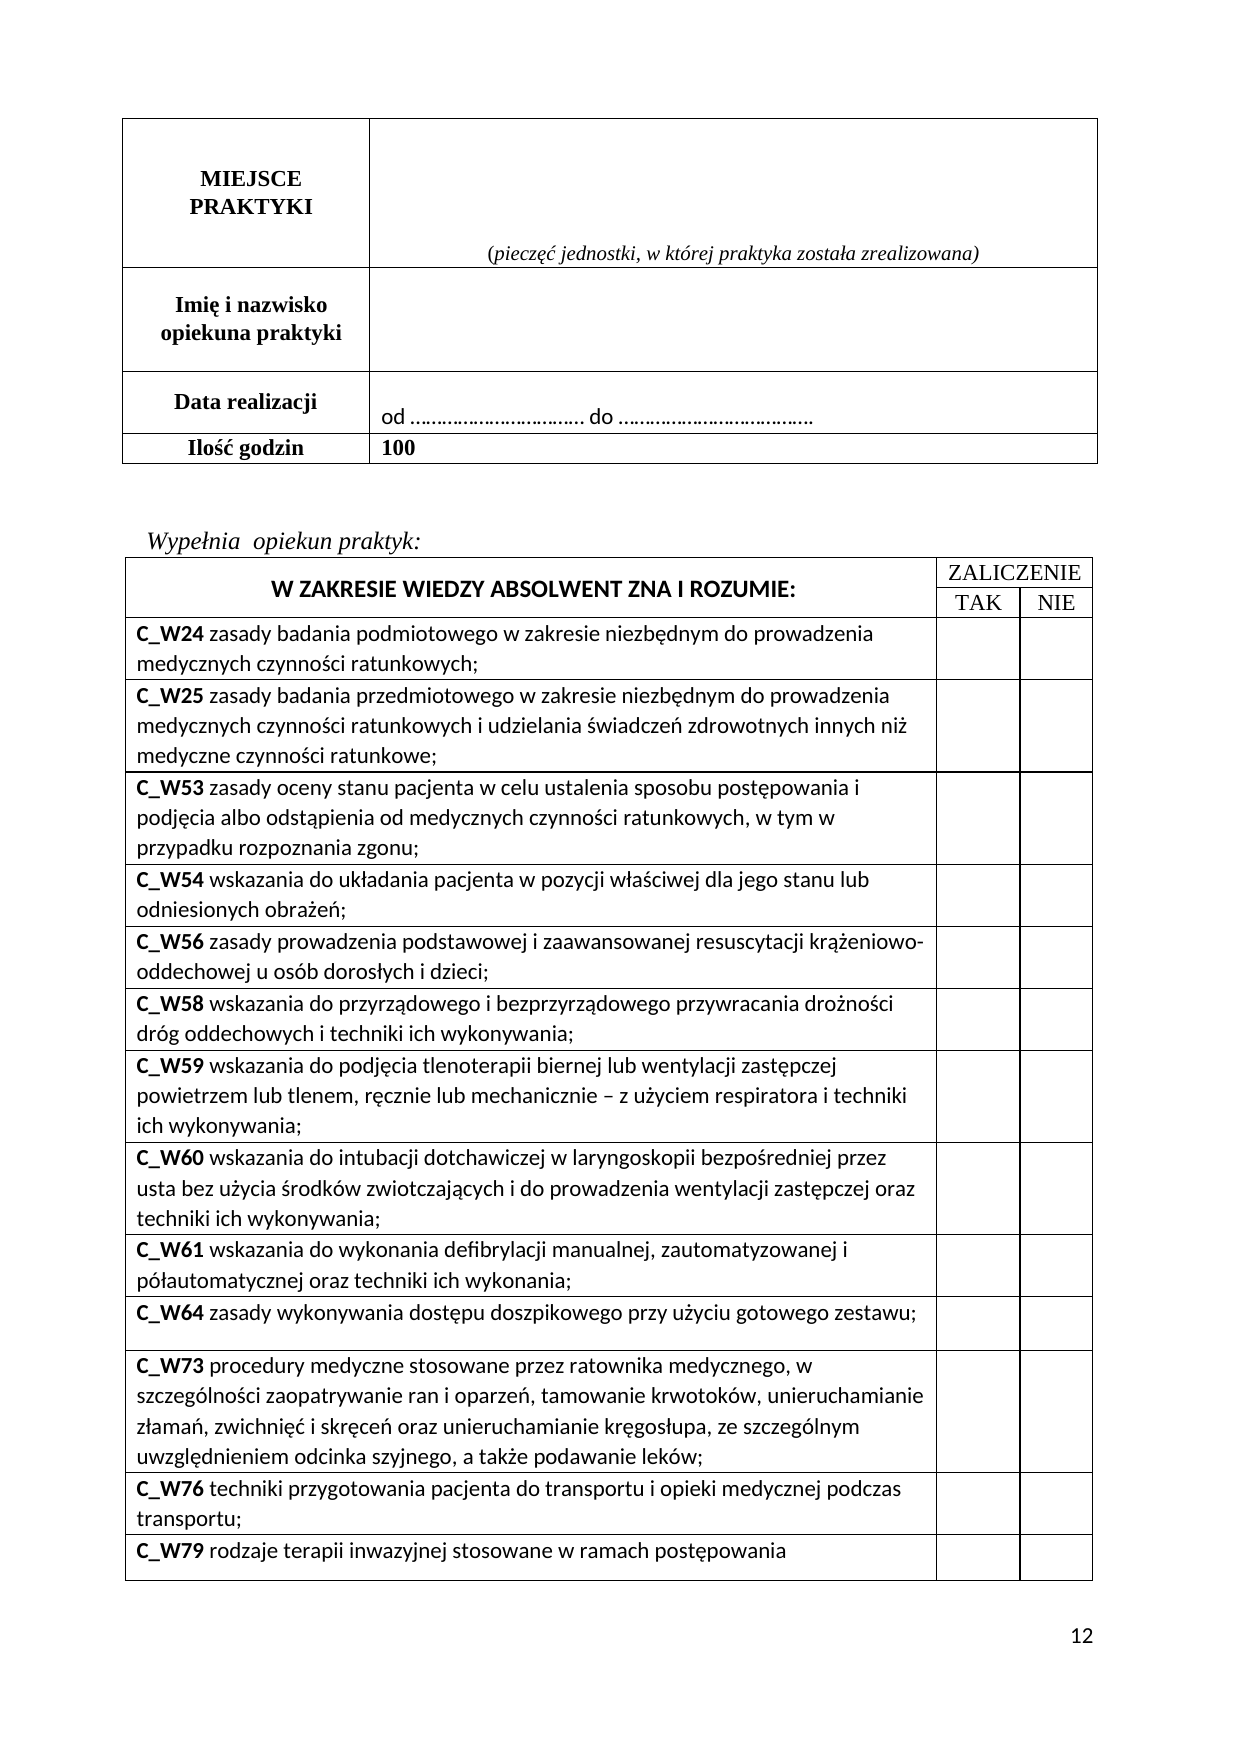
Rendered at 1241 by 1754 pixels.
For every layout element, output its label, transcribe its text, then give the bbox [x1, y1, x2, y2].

table_cell [937, 618, 1019, 679]
table_cell [937, 989, 1019, 1049]
table_cell [1021, 1143, 1092, 1234]
table_cell [1021, 1535, 1092, 1580]
table_cell Data realizacji [123, 372, 369, 433]
table_cell MIEJSCE PRAKTYKI [123, 119, 369, 267]
table_cell [937, 1235, 1019, 1296]
table_cell C_W59 wskazania do podjęcia tlenoterapii biernej lub wentylacji zastępczej powietrzem lub tlenem, ręcznie lub mechanicznie – z użyciem respiratora i techniki ich wykonywania; [126, 1051, 936, 1142]
table_cell [1021, 680, 1092, 771]
table_cell [937, 1143, 1019, 1234]
table_cell [1021, 773, 1092, 864]
table_cell [1021, 989, 1092, 1049]
table_cell C_W61 wskazania do wykonania defibrylacji manualnej, zautomatyzowanej i półautomatycznej oraz techniki ich wykonania; [126, 1235, 936, 1296]
table_cell C_W76 techniki przygotowania pacjenta do transportu i opieki medycznej podczas transportu; [126, 1473, 936, 1534]
table_cell Imię i nazwisko opiekuna praktyki [123, 268, 369, 371]
table_cell [937, 1297, 1019, 1350]
table_cell [1021, 1297, 1092, 1350]
table_cell C_W73 procedury medyczne stosowane przez ratownika medycznego, w szczególności zaopatrywanie ran i oparzeń, tamowanie krwotoków, unieruchamianie złamań, zwichnięć i skręceń oraz unieruchamianie kręgosłupa, ze szczególnym uwzględnieniem odcinka szyjnego, a także podawanie leków; [126, 1351, 936, 1472]
table_cell od …………………………… do ………………………………. [370, 372, 1097, 433]
table_cell C_W24 zasady badania podmiotowego w zakresie niezbędnym do prowadzenia medycznych czynności ratunkowych; [126, 618, 936, 679]
table_cell [1021, 1235, 1092, 1296]
table_cell [370, 268, 1097, 371]
table_cell [937, 1473, 1019, 1534]
table_cell [937, 773, 1019, 864]
table_cell C_W56 zasady prowadzenia podstawowej i zaawansowanej resuscytacji krążeniowo-oddechowej u osób dorosłych i dzieci; [126, 927, 936, 988]
text Wypełnia opiekun praktyk: [146, 526, 1093, 554]
table_cell (pieczęć jednostki, w której praktyka została zrealizowana) [370, 119, 1097, 267]
table_cell NIE [1021, 588, 1092, 617]
table_cell C_W58 wskazania do przyrządowego i bezprzyrządowego przywracania drożności dróg oddechowych i techniki ich wykonywania; [126, 989, 936, 1049]
table_cell [937, 1051, 1019, 1142]
table_header W ZAKRESIE WIEDZY ABSOLWENT ZNA I ROZUMIE: [126, 558, 936, 617]
table_cell [937, 927, 1019, 988]
table_cell C_W64 zasady wykonywania dostępu doszpikowego przy użyciu gotowego zestawu; [126, 1297, 936, 1350]
table_cell C_W54 wskazania do układania pacjenta w pozycji właściwej dla jego stanu lub odniesionych obrażeń; [126, 865, 936, 926]
table_cell [937, 1351, 1019, 1472]
table_cell C_W60 wskazania do intubacji dotchawiczej w laryngoskopii bezpośredniej przez usta bez użycia środków zwiotczających i do prowadzenia wentylacji zastępczej oraz techniki ich wykonywania; [126, 1143, 936, 1234]
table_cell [126, 1535, 936, 1580]
table_cell Ilość godzin [123, 434, 369, 463]
table_cell [1021, 1051, 1092, 1142]
table_cell [937, 680, 1019, 771]
table_cell [937, 865, 1019, 926]
table_cell C_W53 zasady oceny stanu pacjenta w celu ustalenia sposobu postępowania i podjęcia albo odstąpienia od medycznych czynności ratunkowych, w tym w przypadku rozpoznania zgonu; [126, 773, 936, 864]
table_cell TAK [937, 588, 1019, 617]
table_cell [937, 1535, 1019, 1580]
table_cell [1021, 927, 1092, 988]
table_header ZALICZENIE [937, 558, 1092, 587]
table_cell [1021, 1351, 1092, 1472]
table_cell C_W25 zasady badania przedmiotowego w zakresie niezbędnym do prowadzenia medycznych czynności ratunkowych i udzielania świadczeń zdrowotnych innych niż medyczne czynności ratunkowe; [126, 680, 936, 771]
table_cell [1021, 865, 1092, 926]
table_cell [1021, 618, 1092, 679]
table_cell [1021, 1473, 1092, 1534]
table_cell 100 [370, 434, 1097, 463]
